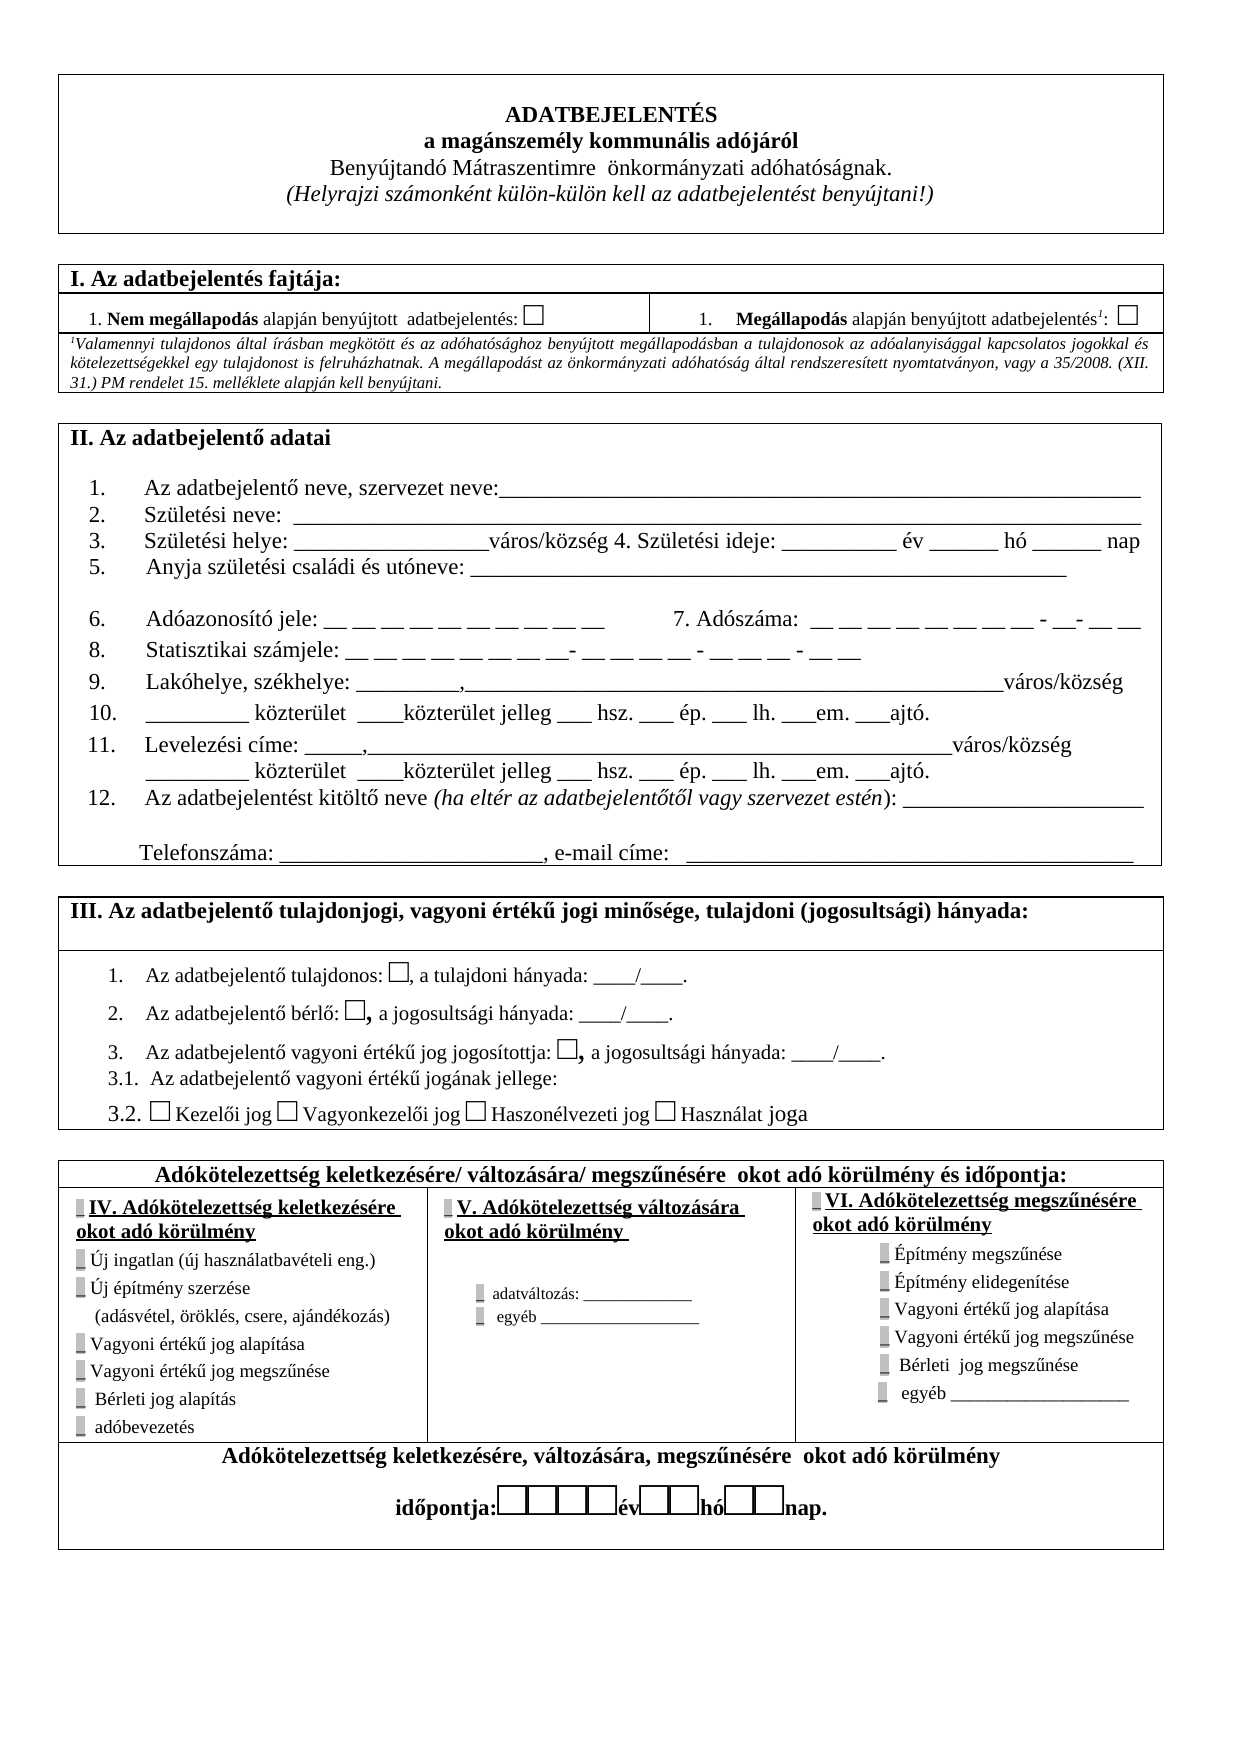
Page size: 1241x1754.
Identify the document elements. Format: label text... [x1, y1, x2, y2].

table_cell _ VI. Adókötelezettség megszűnésére okot adó körülmény _ Építmény megszűnése _ Építmény elidegenítése _ Vagyoni értékű jog alapítása _ Vagyoni értékű jog megszűnése _ Bérleti jog megszűnése _ egyéb ___________________ [796, 1188, 1163, 1442]
table_header II. Az adatbejelentő adatai Az adatbejelentő neve, szervezet neve:________________________________________________________ Születési neve: __________________________________________________________________________ Születési helye: _________________város/község 4. Születési ideje: __________ év ______ hó ______ nap 5. Anyja születési családi és utóneve: ____________________________________________________ 6. Adóazonosító jele: __ __ __ __ __ __ __ __ __ __ 7. Adószáma: __ __ __ __ __ __ __ __ - __- __ __ 8. Statisztikai számjele: __ __ __ __ __ __ __ __- __ __ __ __ - __ __ __ - __ __ 9. Lakóhelye, székhelye: _________,_______________________________________________város/község 10. _________ közterület ____közterület jelleg ___ hsz. ___ ép. ___ lh. ___em. ___ajtó. 11. Levelezési címe: _____,___________________________________________________város/község _________ közterület ____közterület jelleg ___ hsz. ___ ép. ___ lh. ___em. ___ajtó. 12. Az adatbejelentést kitöltő neve (ha eltér az adatbejelentőtől vagy szervezet estén): _____________________ Telefonszáma: _______________________, e-mail címe: _______________________________________ [59, 424, 1161, 865]
table_header I. Az adatbejelentés fajtája: [59, 265, 1163, 292]
table_cell Adókötelezettség keletkezésére, változására, megszűnésére okot adó körülmény időpontja:□□□□év□□hó□□nap. [59, 1443, 1163, 1549]
table_header 1Valamennyi tulajdonos által írásban megkötött és az adóhatósághoz benyújtott megállapodásban a tulajdonosok az adóalanyisággal kapcsolatos jogokkal és kötelezettségekkel egy tulajdonost is felruházhatnak. A megállapodást az önkormányzati adóhatóság által rendszeresített nyomtatványon, vagy a 35/2008. (XII. 31.) PM rendelet 15. melléklete alapján kell benyújtani. [59, 334, 1163, 392]
table_header Adókötelezettség keletkezésére/ változására/ megszűnésére okot adó körülmény és időpontja: [59, 1161, 1163, 1187]
table_cell Az adatbejelentő tulajdonos: □, a tulajdoni hányada: ____/____. Az adatbejelentő bérlő: □, a jogosultsági hányada: ____/____. Az adatbejelentő vagyoni értékű jog jogosítottja: □, a jogosultsági hányada: ____/____. Az adatbejelentő vagyoni értékű jogának jellege: □ Kezelői jog □ Vagyonkezelői jog □ Haszonélvezeti jog □ Használat joga [59, 951, 1163, 1129]
table_header Megállapodás alapján benyújtott adatbejelentés1: □ [650, 294, 1163, 332]
table_header 1. Nem megállapodás alapján benyújtott adatbejelentés: □ [59, 294, 649, 332]
table_header ADATBEJELENTÉS a magánszemély kommunális adójáról Benyújtandó Mátraszentimre önkormányzati adóhatóságnak. (Helyrajzi számonként külön-külön kell az adatbejelentést benyújtani!) [59, 75, 1163, 233]
table_header III. Az adatbejelentő tulajdonjogi, vagyoni értékű jogi minősége, tulajdoni (jogosultsági) hányada: [59, 898, 1163, 950]
table_cell _ V. Adókötelezettség változására okot adó körülmény _ adatváltozás: _____________ _ egyéb ___________________ [428, 1188, 795, 1442]
table_cell _ IV. Adókötelezettség keletkezésére okot adó körülmény _ Új ingatlan (új használatbavételi eng.) _ Új építmény szerzése (adásvétel, öröklés, csere, ajándékozás) _ Vagyoni értékű jog alapítása _ Vagyoni értékű jog megszűnése _ Bérleti jog alapítás _ adóbevezetés [59, 1188, 427, 1442]
